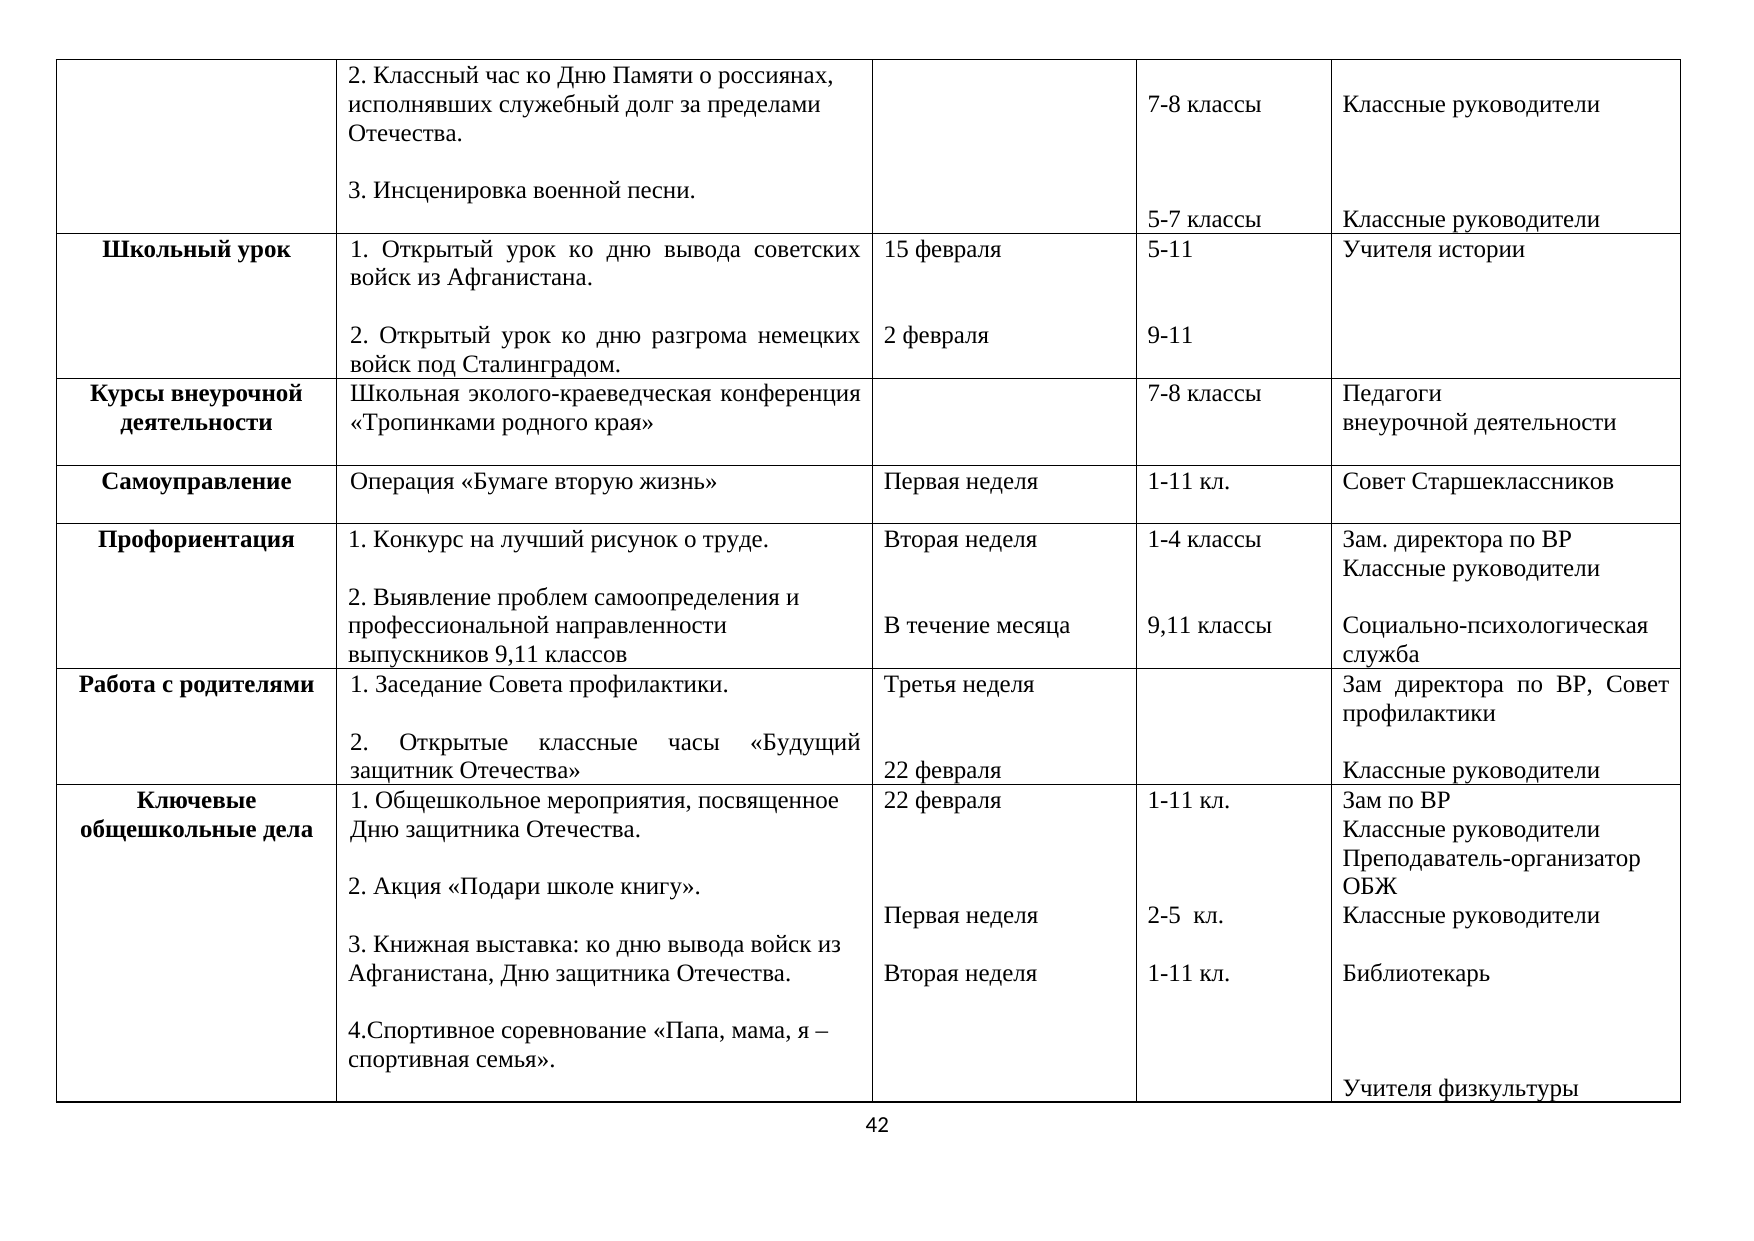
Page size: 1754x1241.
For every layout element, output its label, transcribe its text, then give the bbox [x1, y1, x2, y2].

table_cell 5-11 9-11 [1137, 234, 1331, 377]
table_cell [337, 60, 872, 233]
table_cell Зам. директора по ВР Классные руководители Социально-психологическая служба [1332, 524, 1680, 668]
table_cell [873, 785, 1136, 1101]
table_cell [57, 60, 336, 233]
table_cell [1332, 785, 1680, 1101]
table_cell Зам директора по ВР, Совет профилактики Классные руководители [1332, 669, 1680, 784]
table_cell 1-4 классы 9,11 классы [1137, 524, 1331, 668]
table_cell 7-8 классы [1137, 379, 1331, 465]
table_cell Вторая неделя В течение месяца [873, 524, 1136, 668]
table_cell Школьная эколого-краеведческая конференция «Тропинками родного края» [337, 379, 872, 465]
table_cell Курсы внеурочной деятельности [57, 379, 336, 465]
table_cell 15 февраля 2 февраля [873, 234, 1136, 377]
table_cell Первая неделя [873, 466, 1136, 523]
table_cell 1-11 кл. [1137, 466, 1331, 523]
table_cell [1332, 60, 1680, 233]
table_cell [1137, 60, 1331, 233]
table_cell Совет Старшеклассников [1332, 466, 1680, 523]
table_cell [873, 60, 1136, 233]
table_cell [1137, 669, 1331, 784]
table_cell Педагоги внеурочной деятельности [1332, 379, 1680, 465]
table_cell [57, 785, 336, 1101]
table_cell Учителя истории [1332, 234, 1680, 377]
table_cell 1. Заседание Совета профилактики. 2. Открытые классные часы «Будущий защитник Отечества» [337, 669, 872, 784]
table_cell [873, 379, 1136, 465]
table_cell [1137, 785, 1331, 1101]
table_cell 1. Открытый урок ко дню вывода советских войск из Афганистана. 2. Открытый урок ко дню разгрома немецких войск под Сталинградом. [337, 234, 872, 377]
table_cell Третья неделя 22 февраля [873, 669, 1136, 784]
table_cell Школьный урок [57, 234, 336, 377]
table_cell Профориентация [57, 524, 336, 668]
table_cell Самоуправление [57, 466, 336, 523]
table_cell Работа с родителями [57, 669, 336, 784]
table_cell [337, 785, 872, 1101]
table_cell Операция «Бумаге вторую жизнь» [337, 466, 872, 523]
table_cell 1. Конкурс на лучший рисунок о труде. 2. Выявление проблем самоопределения и профессиональной направленности выпускников 9,11 классов [337, 524, 872, 668]
